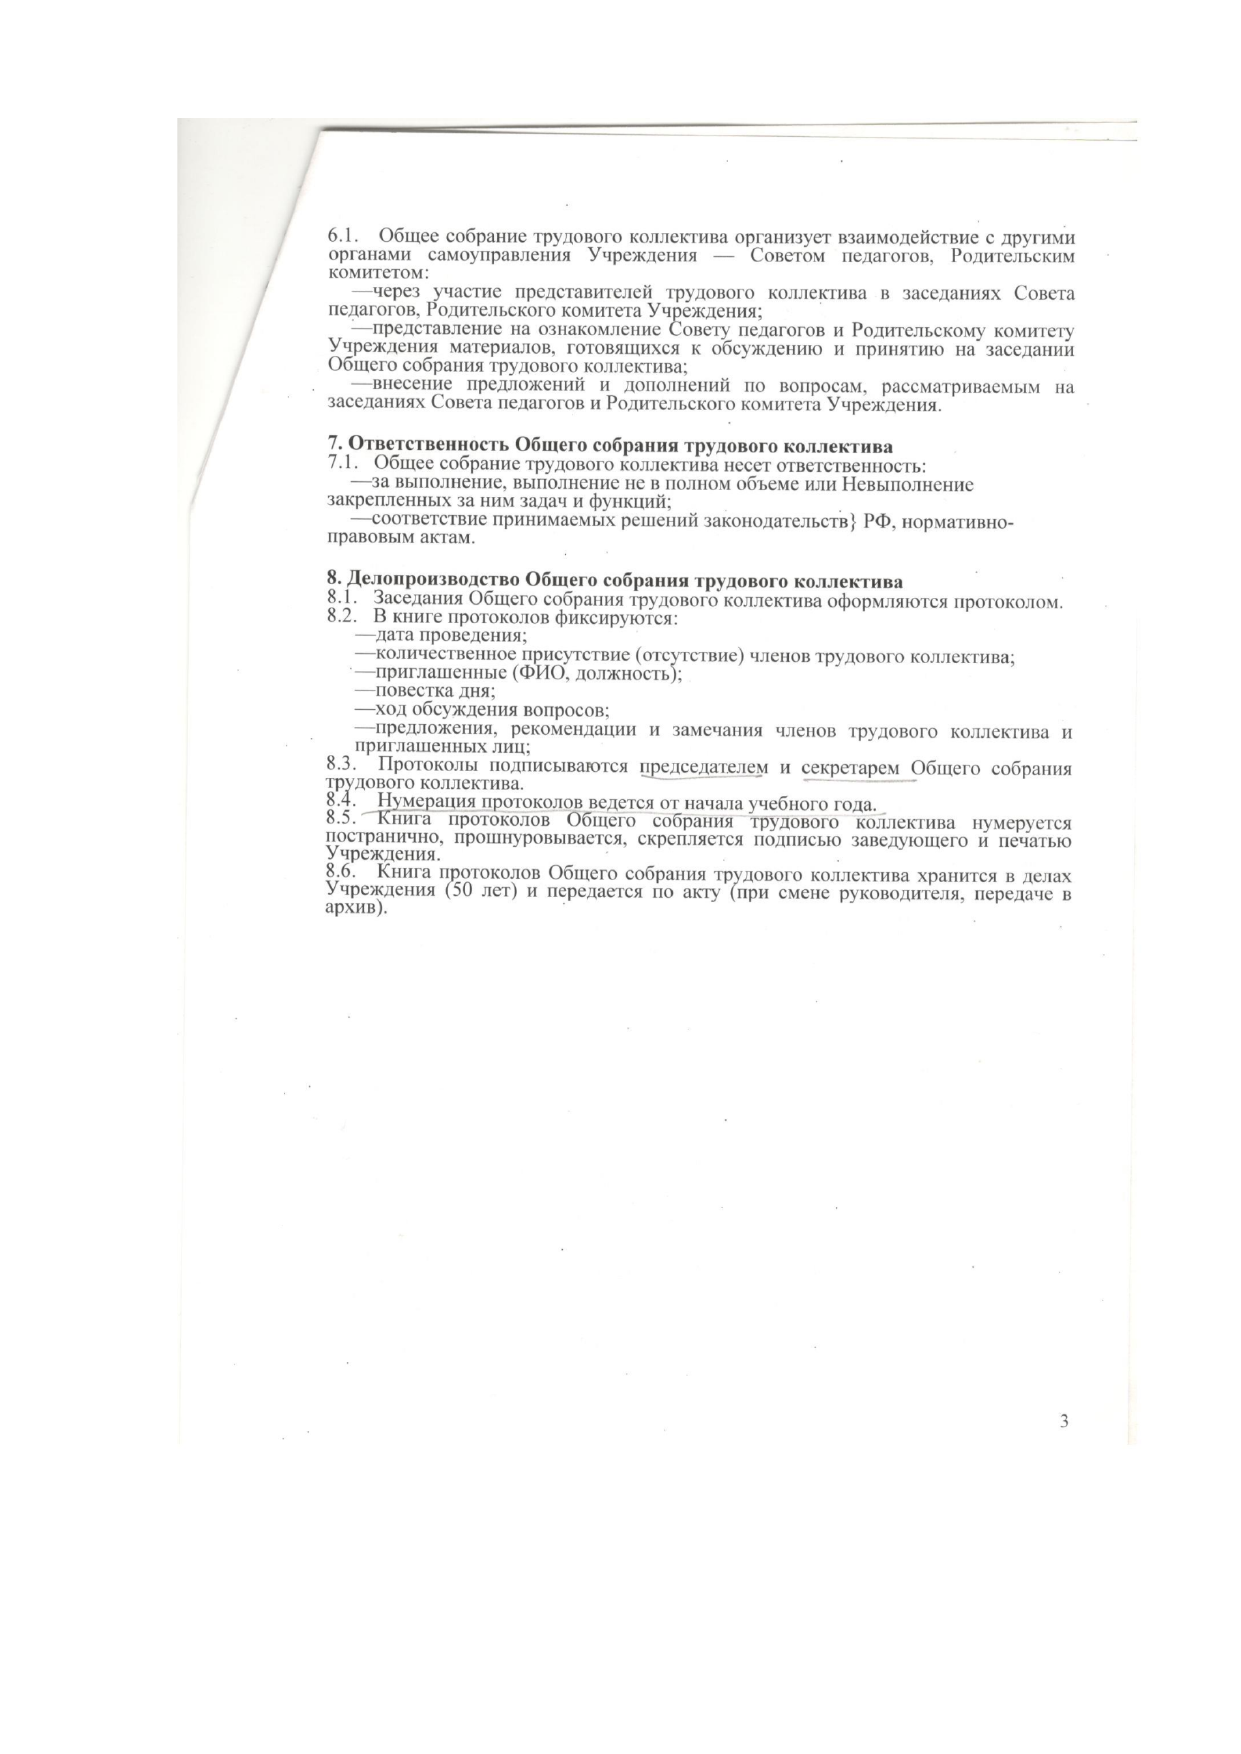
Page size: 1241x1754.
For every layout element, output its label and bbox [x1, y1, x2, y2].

picture [177, 118, 1152, 1459]
